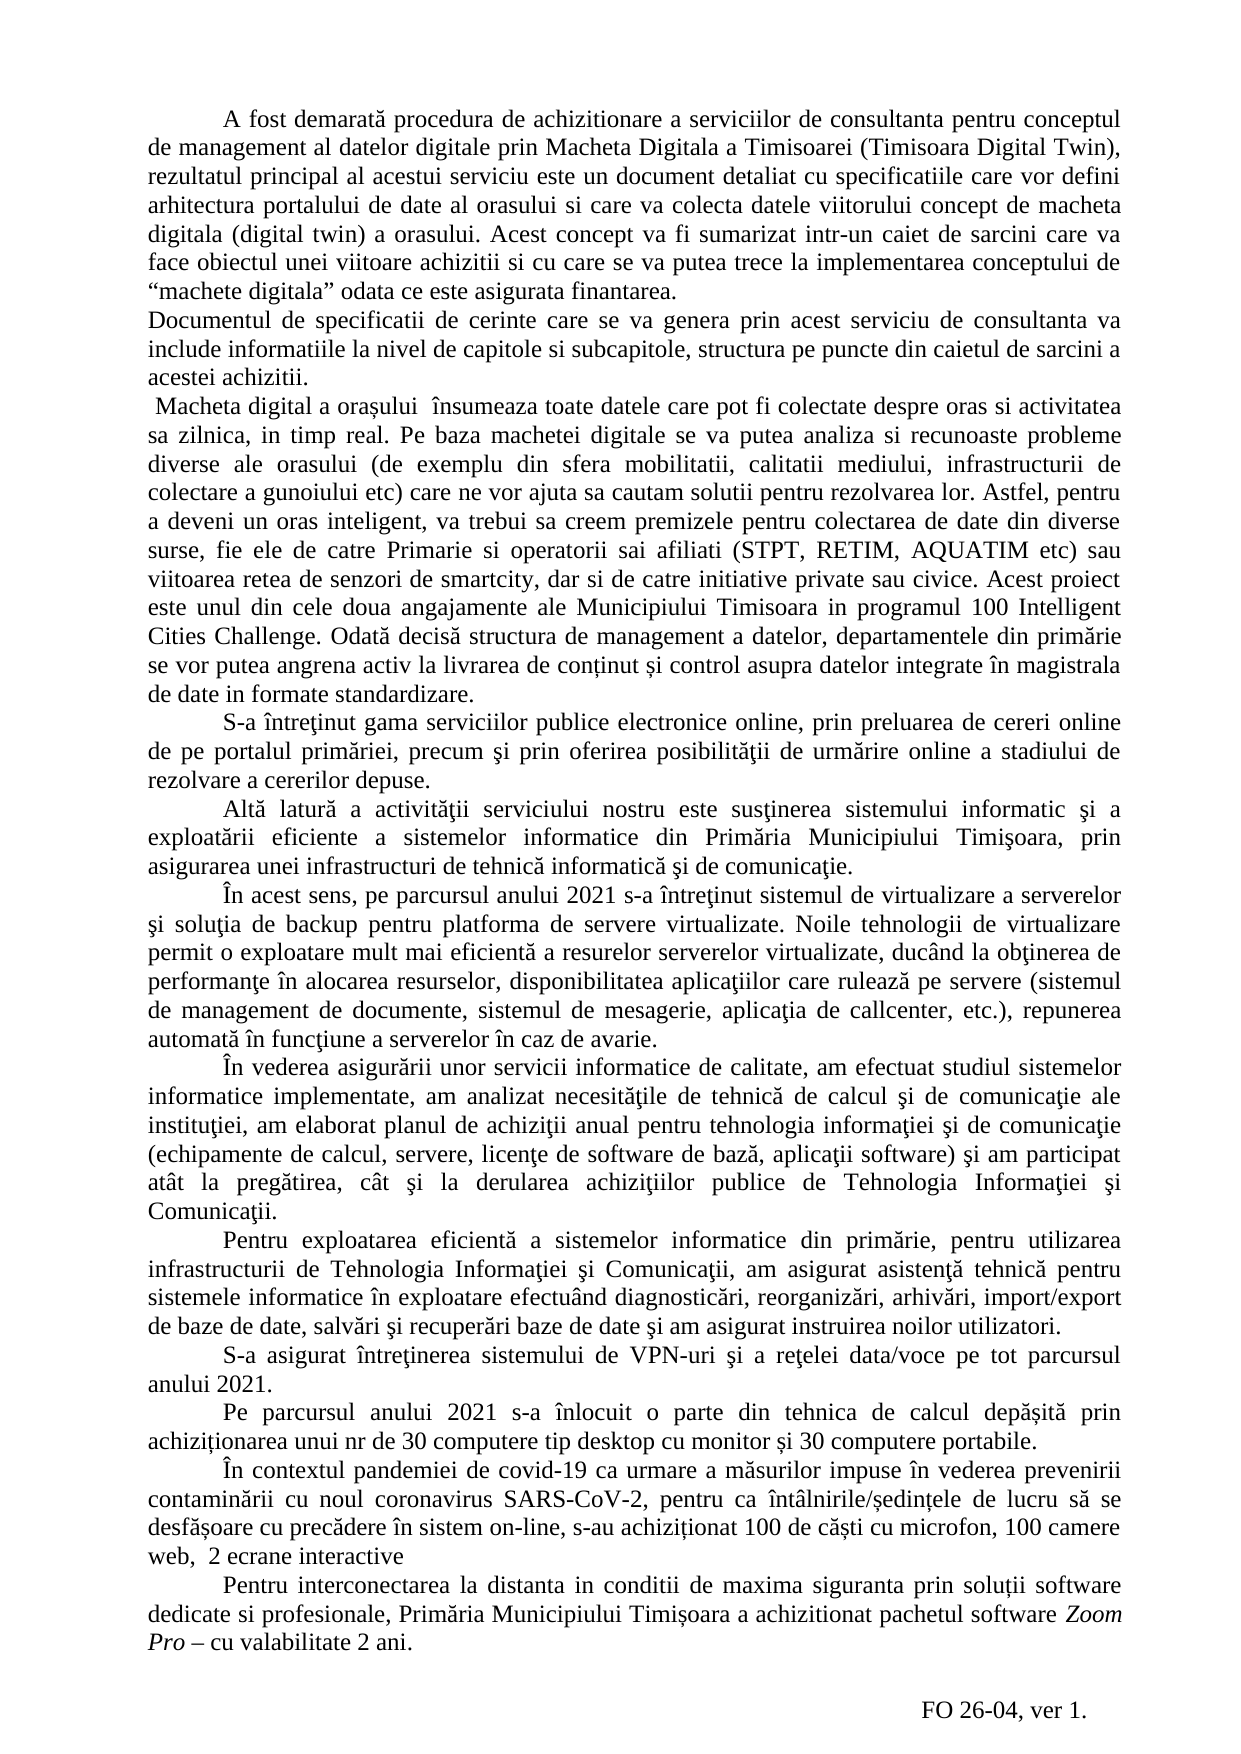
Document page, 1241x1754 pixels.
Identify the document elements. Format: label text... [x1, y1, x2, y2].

text În contextul pandemiei de covid-19 ca urmare a măsurilor impuse în vederea prevenirii contaminării cu noul coronavirus SARS-CoV-2, pentru ca întâlnirile/ședințele de lucru să se desfășoare cu precădere în sistem on-line, s-au achiziționat 100 de căști cu microfon, 100 camere web, 2 ecrane interactive [148, 1455, 1122, 1570]
text A fost demarată procedura de achizitionare a serviciilor de consultanta pentru conceptul de management al datelor digitale prin Macheta Digitala a Timisoarei (Timisoara Digital Twin), rezultatul principal al acestui serviciu este un document detaliat cu specificatiile care vor defini arhitectura portalului de date al orasului si care va colecta datele viitorului concept de macheta digitala (digital twin) a orasului. Acest concept va fi sumarizat intr-un caiet de sarcini care va face obiectul unei viitoare achizitii si cu care se va putea trece la implementarea conceptului de “machete digitala” odata ce este asigurata finantarea. [148, 104, 1122, 305]
text Pe parcursul anului 2021 s-a înlocuit o parte din tehnica de calcul depășită prin achiziționarea unui nr de 30 computere tip desktop cu monitor și 30 computere portabile. [148, 1397, 1122, 1455]
text Macheta digital a orașului însumeaza toate datele care pot fi colectate despre oras si activitatea sa zilnica, in timp real. Pe baza machetei digitale se va putea analiza si recunoaste probleme diverse ale orasului (de exemplu din sfera mobilitatii, calitatii mediului, infrastructurii de colectare a gunoiului etc) care ne vor ajuta sa cautam solutii pentru rezolvarea lor. Astfel, pentru a deveni un oras inteligent, va trebui sa creem premizele pentru colectarea de date din diverse surse, fie ele de catre Primarie si operatorii sai afiliati (STPT, RETIM, AQUATIM etc) sau viitoarea retea de senzori de smartcity, dar si de catre initiative private sau civice. Acest proiect este unul din cele doua angajamente ale Municipiului Timisoara in programul 100 Intelligent Cities Challenge. Odată decisă structura de management a datelor, departamentele din primărie se vor putea angrena activ la livrarea de conținut și control asupra datelor integrate în magistrala de date in formate standardizare. [148, 391, 1122, 707]
text Documentul de specificatii de cerinte care se va genera prin acest serviciu de consultanta va include informatiile la nivel de capitole si subcapitole, structura pe puncte din caietul de sarcini a acestei achizitii. [148, 305, 1122, 391]
text Altă latură a activităţii serviciului nostru este susţinerea sistemului informatic şi a exploatării eficiente a sistemelor informatice din Primăria Municipiului Timişoara, prin asigurarea unei infrastructuri de tehnică informatică şi de comunicaţie. [148, 794, 1122, 880]
text Pentru interconectarea la distanta in conditii de maxima siguranta prin soluții software dedicate si profesionale, Primăria Municipiului Timișoara a achizitionat pachetul software Zoom Pro – cu valabilitate 2 ani. [148, 1570, 1122, 1656]
text S-a asigurat întreţinerea sistemului de VPN-uri şi a reţelei data/voce pe tot parcursul anului 2021. [148, 1340, 1122, 1397]
text În vederea asigurării unor servicii informatice de calitate, am efectuat studiul sistemelor informatice implementate, am analizat necesităţile de tehnică de calcul şi de comunicaţie ale instituţiei, am elaborat planul de achiziţii anual pentru tehnologia informaţiei şi de comunicaţie (echipamente de calcul, servere, licenţe de software de bază, aplicaţii software) şi am participat atât la pregătirea, cât şi la derularea achiziţiilor publice de Tehnologia Informaţiei şi Comunicaţii. [148, 1052, 1122, 1225]
text În acest sens, pe parcursul anului 2021 s-a întreţinut sistemul de virtualizare a serverelor şi soluţia de backup pentru platforma de servere virtualizate. Noile tehnologii de virtualizare permit o exploatare mult mai eficientă a resurelor serverelor virtualizate, ducând la obţinerea de performanţe în alocarea resurselor, disponibilitatea aplicaţiilor care rulează pe servere (sistemul de management de documente, sistemul de mesagerie, aplicaţia de callcenter, etc.), repunerea automată în funcţiune a serverelor în caz de avarie. [148, 880, 1122, 1052]
text S-a întreţinut gama serviciilor publice electronice online, prin preluarea de cereri online de pe portalul primăriei, precum şi prin oferirea posibilităţii de urmărire online a stadiului de rezolvare a cererilor depuse. [148, 707, 1122, 794]
text Pentru exploatarea eficientă a sistemelor informatice din primărie, pentru utilizarea infrastructurii de Tehnologia Informaţiei şi Comunicaţii, am asigurat asistenţă tehnică pentru sistemele informatice în exploatare efectuând diagnosticări, reorganizări, arhivări, import/export de baze de date, salvări şi recuperări baze de date şi am asigurat instruirea noilor utilizatori. [148, 1225, 1122, 1340]
